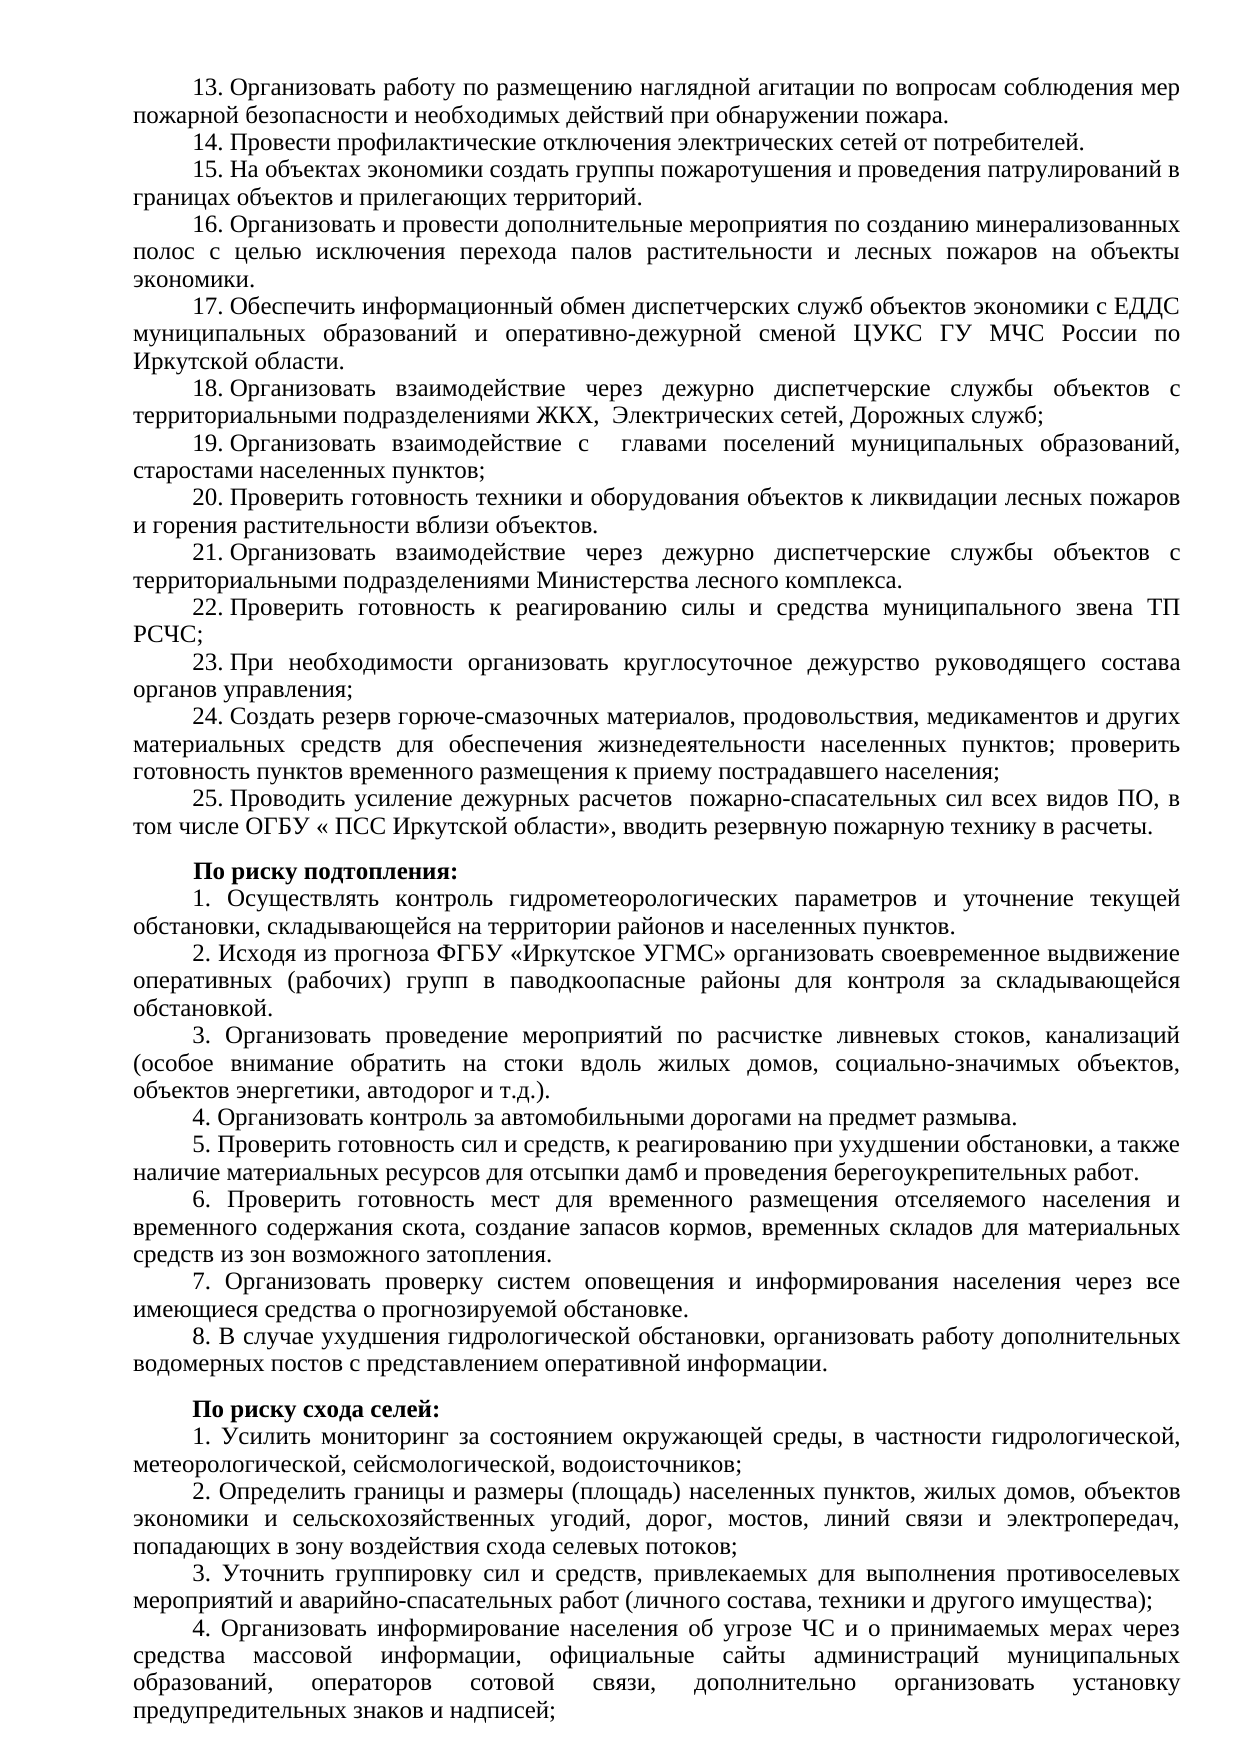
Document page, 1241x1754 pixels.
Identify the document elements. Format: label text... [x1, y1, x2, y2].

text 4. Организовать контроль за автомобильными дорогами на предмет размыва. [133, 1104, 1181, 1131]
text По риску подтопления: [59, 858, 1181, 885]
list Проверить готовность техники и оборудования объектов к ликвидации лесных пожаров и горения растительности вблизи объектов. [133, 484, 1181, 539]
text 6. Проверить готовность мест для временного размещения отселяемого населения и временного содержания скота, создание запасов кормов, временных складов для материальных средств из зон возможного затопления. [133, 1186, 1181, 1268]
list Организовать взаимодействие с главами поселений муниципальных образований, старостами населенных пунктов; [133, 429, 1181, 484]
text По риску схода селей: [133, 1395, 1181, 1423]
list Проводить усиление дежурных расчетов пожарно-спасательных сил всех видов ПО, в том числе ОГБУ « ПСС Иркутской области», вводить резервную пожарную технику в расчеты. [133, 785, 1181, 839]
list Организовать взаимодействие через дежурно диспетчерские службы объектов с территориальными подразделениями ЖКХ, Электрических сетей, Дорожных служб; [133, 375, 1181, 429]
list При необходимости организовать круглосуточное дежурство руководящего состава органов управления; [133, 648, 1181, 703]
text 2. Исходя из прогноза ФГБУ «Иркутское УГМС» организовать своевременное выдвижение оперативных (рабочих) групп в паводкоопасные районы для контроля за складывающейся обстановкой. [133, 940, 1181, 1022]
text 4. Организовать информирование населения об угрозе ЧС и о принимаемых мерах через средства массовой информации, официальные сайты администраций муниципальных образований, операторов сотовой связи, дополнительно организовать установку предупредительных знаков и надписей; [133, 1614, 1181, 1724]
text 3. Уточнить группировку сил и средств, привлекаемых для выполнения противоселевых мероприятий и аварийно-спасательных работ (личного состава, техники и другого имущества); [133, 1559, 1181, 1614]
list Провести профилактические отключения электрических сетей от потребителей. [133, 128, 1181, 156]
text 8. В случае ухудшения гидрологической обстановки, организовать работу дополнительных водомерных постов с представлением оперативной информации. [133, 1323, 1181, 1377]
text 7. Организовать проверку систем оповещения и информирования населения через все имеющиеся средства о прогнозируемой обстановке. [133, 1268, 1181, 1323]
text 1. Усилить мониторинг за состоянием окружающей среды, в частности гидрологической, метеорологической, сейсмологической, водоисточников; [133, 1423, 1181, 1477]
text 3. Организовать проведение мероприятий по расчистке ливневых стоков, канализаций (особое внимание обратить на стоки вдоль жилых домов, социально-значимых объектов, объектов энергетики, автодорог и т.д.). [133, 1022, 1181, 1104]
list Обеспечить информационный обмен диспетчерских служб объектов экономики с ЕДДС муниципальных образований и оперативно-дежурной сменой ЦУКС ГУ МЧС России по Иркутской области. [133, 293, 1181, 375]
list Организовать работу по размещению наглядной агитации по вопросам соблюдения мер пожарной безопасности и необходимых действий при обнаружении пожара. [133, 74, 1181, 128]
text 1. Осуществлять контроль гидрометеорологических параметров и уточнение текущей обстановки, складывающейся на территории районов и населенных пунктов. [133, 885, 1181, 940]
list Проверить готовность к реагированию силы и средства муниципального звена ТП РСЧС; [133, 593, 1181, 648]
list На объектах экономики создать группы пожаротушения и проведения патрулирований в границах объектов и прилегающих территорий. [133, 156, 1181, 211]
list Создать резерв горюче-смазочных материалов, продовольствия, медикаментов и других материальных средств для обеспечения жизнедеятельности населенных пунктов; проверить готовность пунктов временного размещения к приему пострадавшего населения; [133, 703, 1181, 785]
text 2. Определить границы и размеры (площадь) населенных пунктов, жилых домов, объектов экономики и сельскохозяйственных угодий, дорог, мостов, линий связи и электропередач, попадающих в зону воздействия схода селевых потоков; [133, 1477, 1181, 1559]
list Организовать взаимодействие через дежурно диспетчерские службы объектов с территориальными подразделениями Министерства лесного комплекса. [133, 539, 1181, 593]
list Организовать и провести дополнительные мероприятия по созданию минерализованных полос с целью исключения перехода палов растительности и лесных пожаров на объекты экономики. [133, 211, 1181, 293]
text 5. Проверить готовность сил и средств, к реагированию при ухудшении обстановки, а также наличие материальных ресурсов для отсыпки дамб и проведения берегоукрепительных работ. [133, 1131, 1181, 1186]
